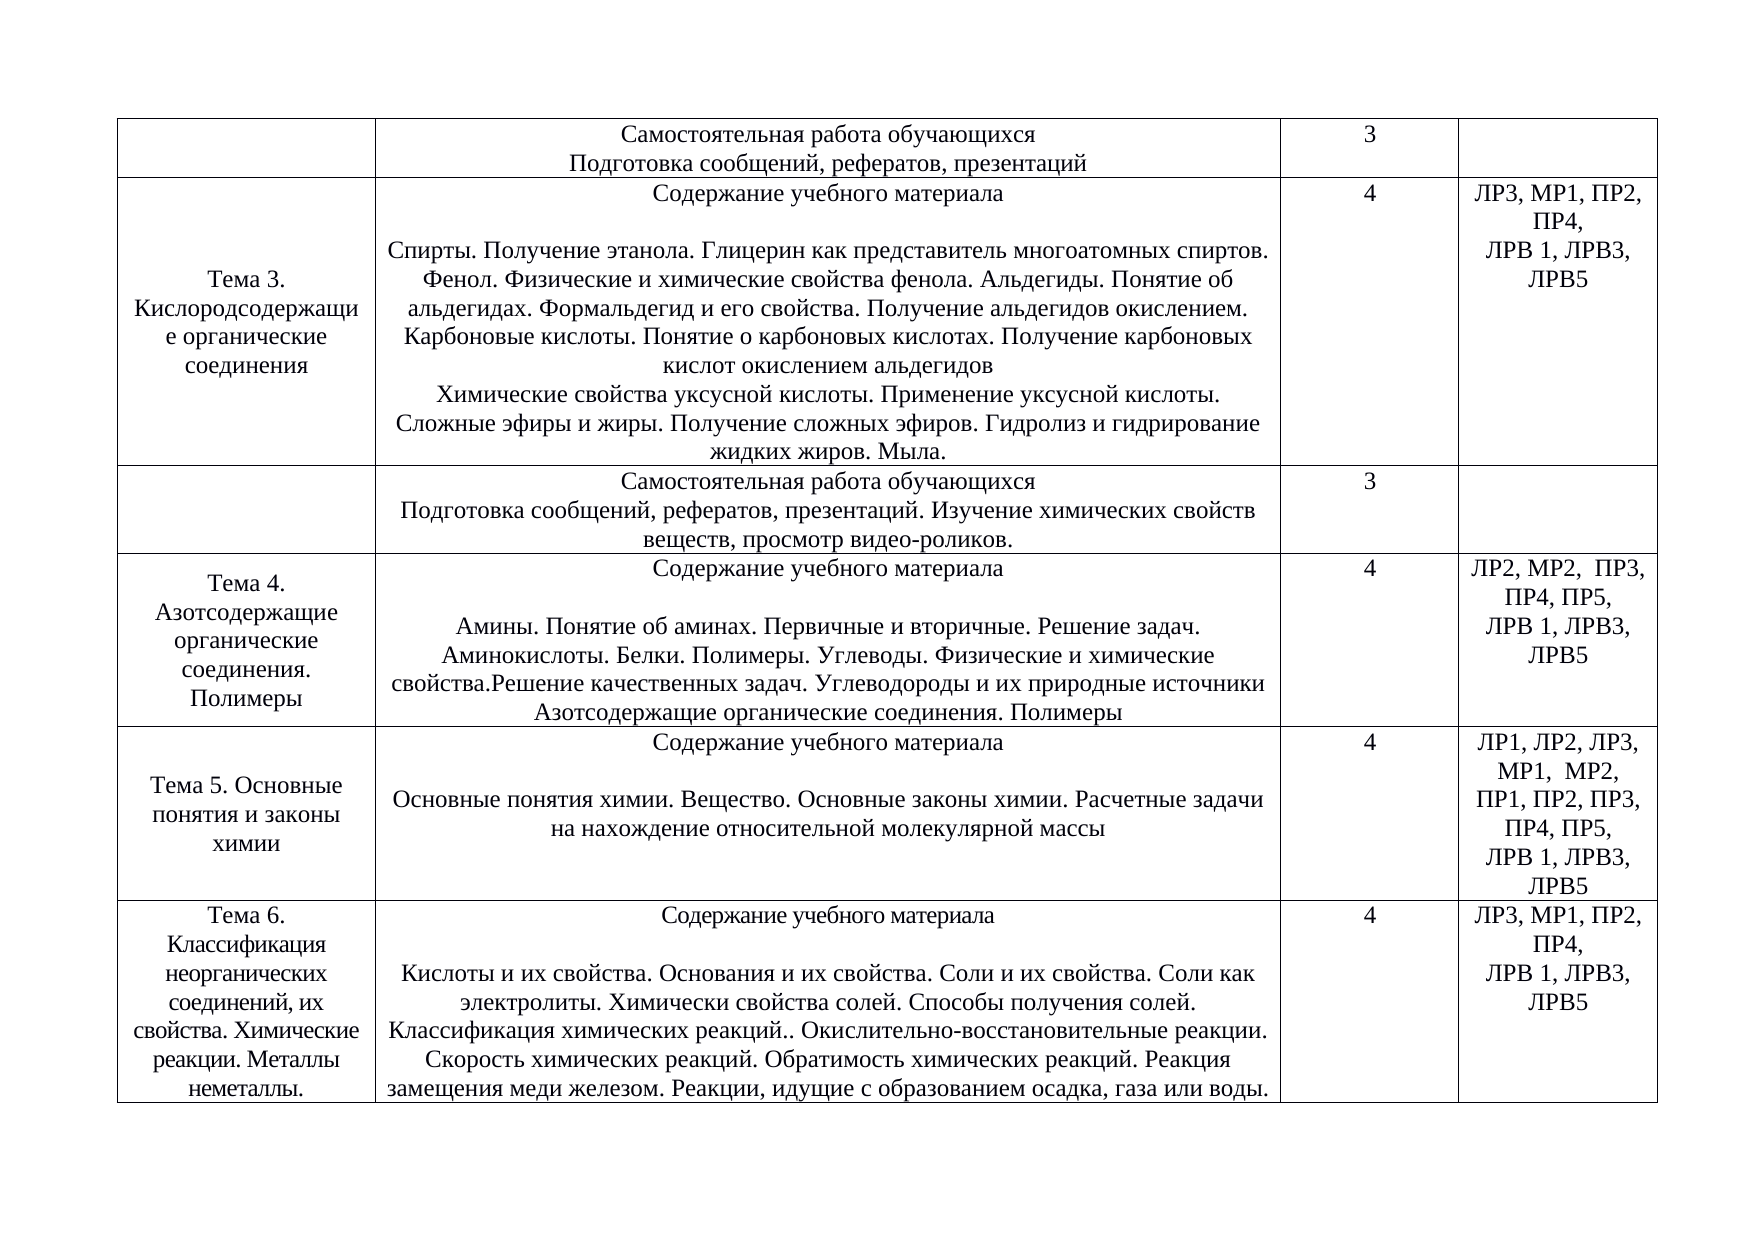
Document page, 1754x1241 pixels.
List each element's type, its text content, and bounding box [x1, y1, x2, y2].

table_cell 4 [1281, 901, 1458, 1102]
table_cell Самостоятельная работа обучающихся Подготовка сообщений, рефератов, презентаций [376, 119, 1280, 177]
table_cell 3 [1281, 466, 1458, 552]
table_cell ЛР2, МР2, ПР3, ПР4, ПР5, ЛРВ 1, ЛРВ3, ЛРВ5 [1459, 554, 1657, 726]
table_cell Содержание учебного материала Основные понятия химии. Вещество. Основные законы химии. Расчетные задачи на нахождение относительной молекулярной массы [376, 727, 1280, 899]
table_cell ЛР1, ЛР2, ЛР3, МР1, МР2, ПР1, ПР2, ПР3, ПР4, ПР5, ЛРВ 1, ЛРВ3, ЛРВ5 [1459, 727, 1657, 899]
table_cell 4 [1281, 554, 1458, 726]
table_cell Тема 4. Азотсодержащие органические соединения. Полимеры [118, 554, 375, 726]
table_cell Содержание учебного материала Амины. Понятие об аминах. Первичные и вторичные. Решение задач. Аминокислоты. Белки. Полимеры. Углеводы. Физические и химические свойства.Решение качественных задач. Углеводороды и их природные источники Азотсодержащие органические соединения. Полимеры [376, 554, 1280, 726]
table_cell Содержание учебного материала Спирты. Получение этанола. Глицерин как представитель многоатомных спиртов. Фенол. Физические и химические свойства фенола. Альдегиды. Понятие об альдегидах. Формальдегид и его свойства. Получение альдегидов окислением. Карбоновые кислоты. Понятие о карбоновых кислотах. Получение карбоновых кислот окислением альдегидов Химические свойства уксусной кислоты. Применение уксусной кислоты. Сложные эфиры и жиры. Получение сложных эфиров. Гидролиз и гидрирование жидких жиров. Мыла. [376, 178, 1280, 465]
table_cell [118, 466, 375, 552]
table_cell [118, 901, 375, 1102]
table_cell [118, 119, 375, 177]
table_cell Тема 3. Кислородсодержащие органические соединения [118, 178, 375, 465]
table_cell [1459, 901, 1657, 1102]
table_cell Тема 5. Основные понятия и законы химии [118, 727, 375, 899]
table_cell 3 [1281, 119, 1458, 177]
table_cell 4 [1281, 178, 1458, 465]
table_cell Самостоятельная работа обучающихся Подготовка сообщений, рефератов, презентаций. Изучение химических свойств веществ, просмотр видео-роликов. [376, 466, 1280, 552]
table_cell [376, 901, 1280, 1102]
table_cell 4 [1281, 727, 1458, 899]
table_cell [1459, 466, 1657, 552]
table_cell [1459, 119, 1657, 177]
table_cell ЛР3, МР1, ПР2, ПР4, ЛРВ 1, ЛРВ3, ЛРВ5 [1459, 178, 1657, 465]
